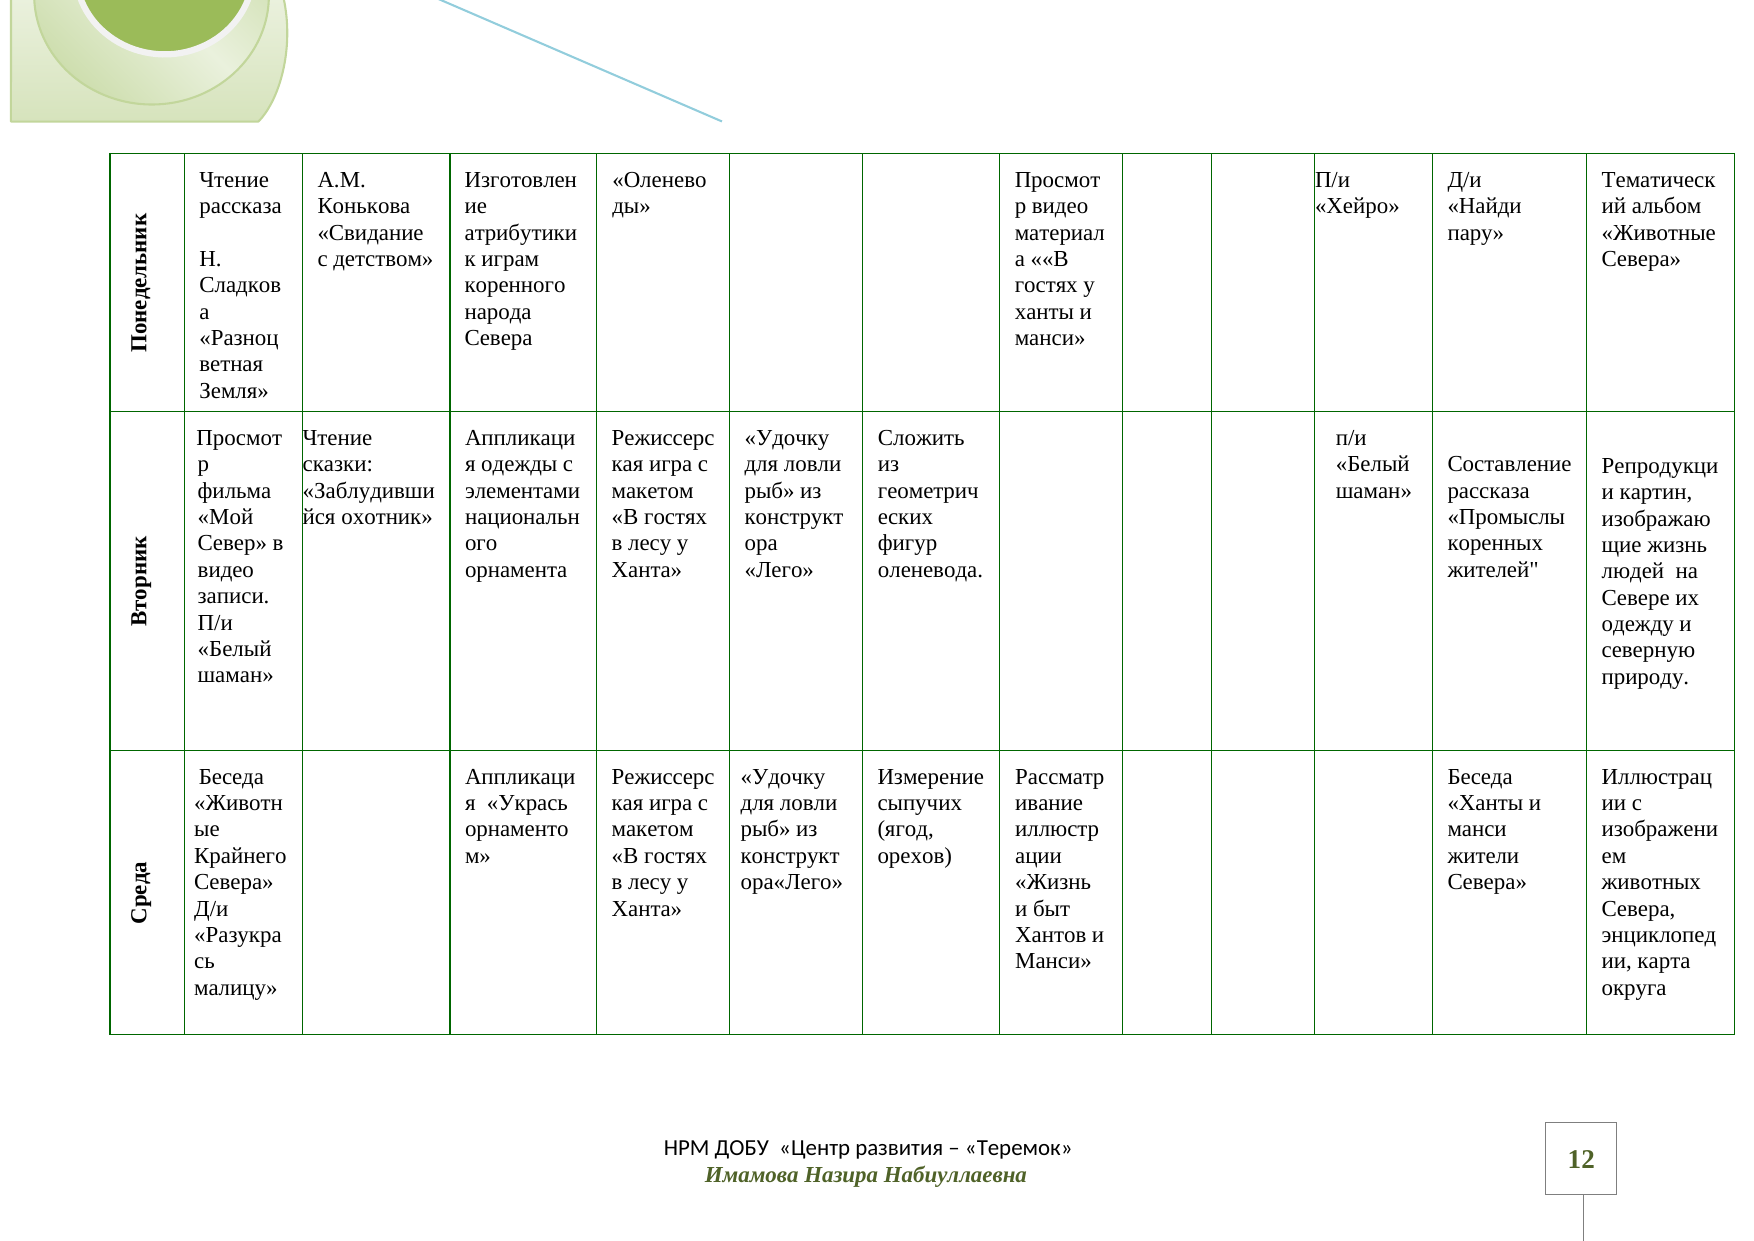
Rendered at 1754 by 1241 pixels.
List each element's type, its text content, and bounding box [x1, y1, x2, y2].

table_cell [1212, 751, 1314, 1034]
table_cell Режиссерская игра с макетом «В гостях в лесу у Ханта» [597, 412, 729, 750]
table_cell Составление рассказа «Промыслы коренных жителей" [1433, 412, 1586, 750]
table_cell «Удочку для ловли рыб» из конструктора «Лего» [730, 412, 862, 750]
table_cell Среда [111, 751, 184, 1034]
table_cell Просмотр видео материала ««В гостях у ханты и манси» [1000, 154, 1122, 411]
table_cell [1212, 154, 1314, 411]
table_cell [1123, 751, 1211, 1034]
table_cell [863, 154, 999, 411]
table_cell Беседа «Ханты и манси жители Севера» [1433, 751, 1586, 1034]
table_cell Понедельник [111, 154, 184, 411]
table_cell Изготовление атрибутики к играм коренного народа Севера [451, 154, 596, 411]
table_cell П/и «Хейро» [1315, 154, 1432, 411]
table_cell Д/и «Найди пару» [1433, 154, 1586, 411]
table_cell [1212, 412, 1314, 750]
table_cell Тематический альбом «Животные Севера» [1587, 154, 1734, 411]
table_cell Вторник [111, 412, 184, 750]
table_cell А.М. Конькова «Свидание с детством» [303, 154, 449, 411]
table_cell Аппликация одежды с элементами национального орнамента [451, 412, 596, 750]
table_cell Измерение сыпучих (ягод, орехов) [863, 751, 999, 1034]
table_cell [1123, 154, 1211, 411]
table_cell [1000, 412, 1122, 750]
table_cell Аппликация «Укрась орнаментом» [451, 751, 596, 1034]
table_cell «Оленеводы» [597, 154, 729, 411]
table_cell Иллюстрации с изображением животных Севера, энциклопедии, карта округа [1587, 751, 1734, 1034]
table_cell Репродукции картин, изображающие жизнь людей на Севере их одежду и северную природу. [1587, 412, 1734, 750]
table_cell [1315, 751, 1432, 1034]
table_cell [303, 751, 449, 1034]
table_cell Чтение рассказа Н. Сладкова «Разноцветная Земля» [185, 154, 302, 411]
table_cell Беседа «Животные Крайнего Севера» Д/и «Разукрась малицу» [185, 751, 302, 1034]
table_cell Чтение сказки: «Заблудившийся охотник» [303, 412, 449, 750]
table_cell Режиссерская игра с макетом «В гостях в лесу у Ханта» [597, 751, 729, 1034]
table_cell «Удочку для ловли рыб» из конструктора«Лего» [730, 751, 862, 1034]
table_cell [1123, 412, 1211, 750]
table_cell Просмотр фильма «Мой Север» в видео записи. П/и «Белый шаман» [185, 412, 302, 750]
table_cell [730, 154, 862, 411]
table_cell Рассматривание иллюстрации «Жизнь и быт Хантов и Манси» [1000, 751, 1122, 1034]
table_cell Сложить из геометрических фигур оленевода. [863, 412, 999, 750]
table_cell п/и «Белый шаман» [1315, 412, 1432, 750]
